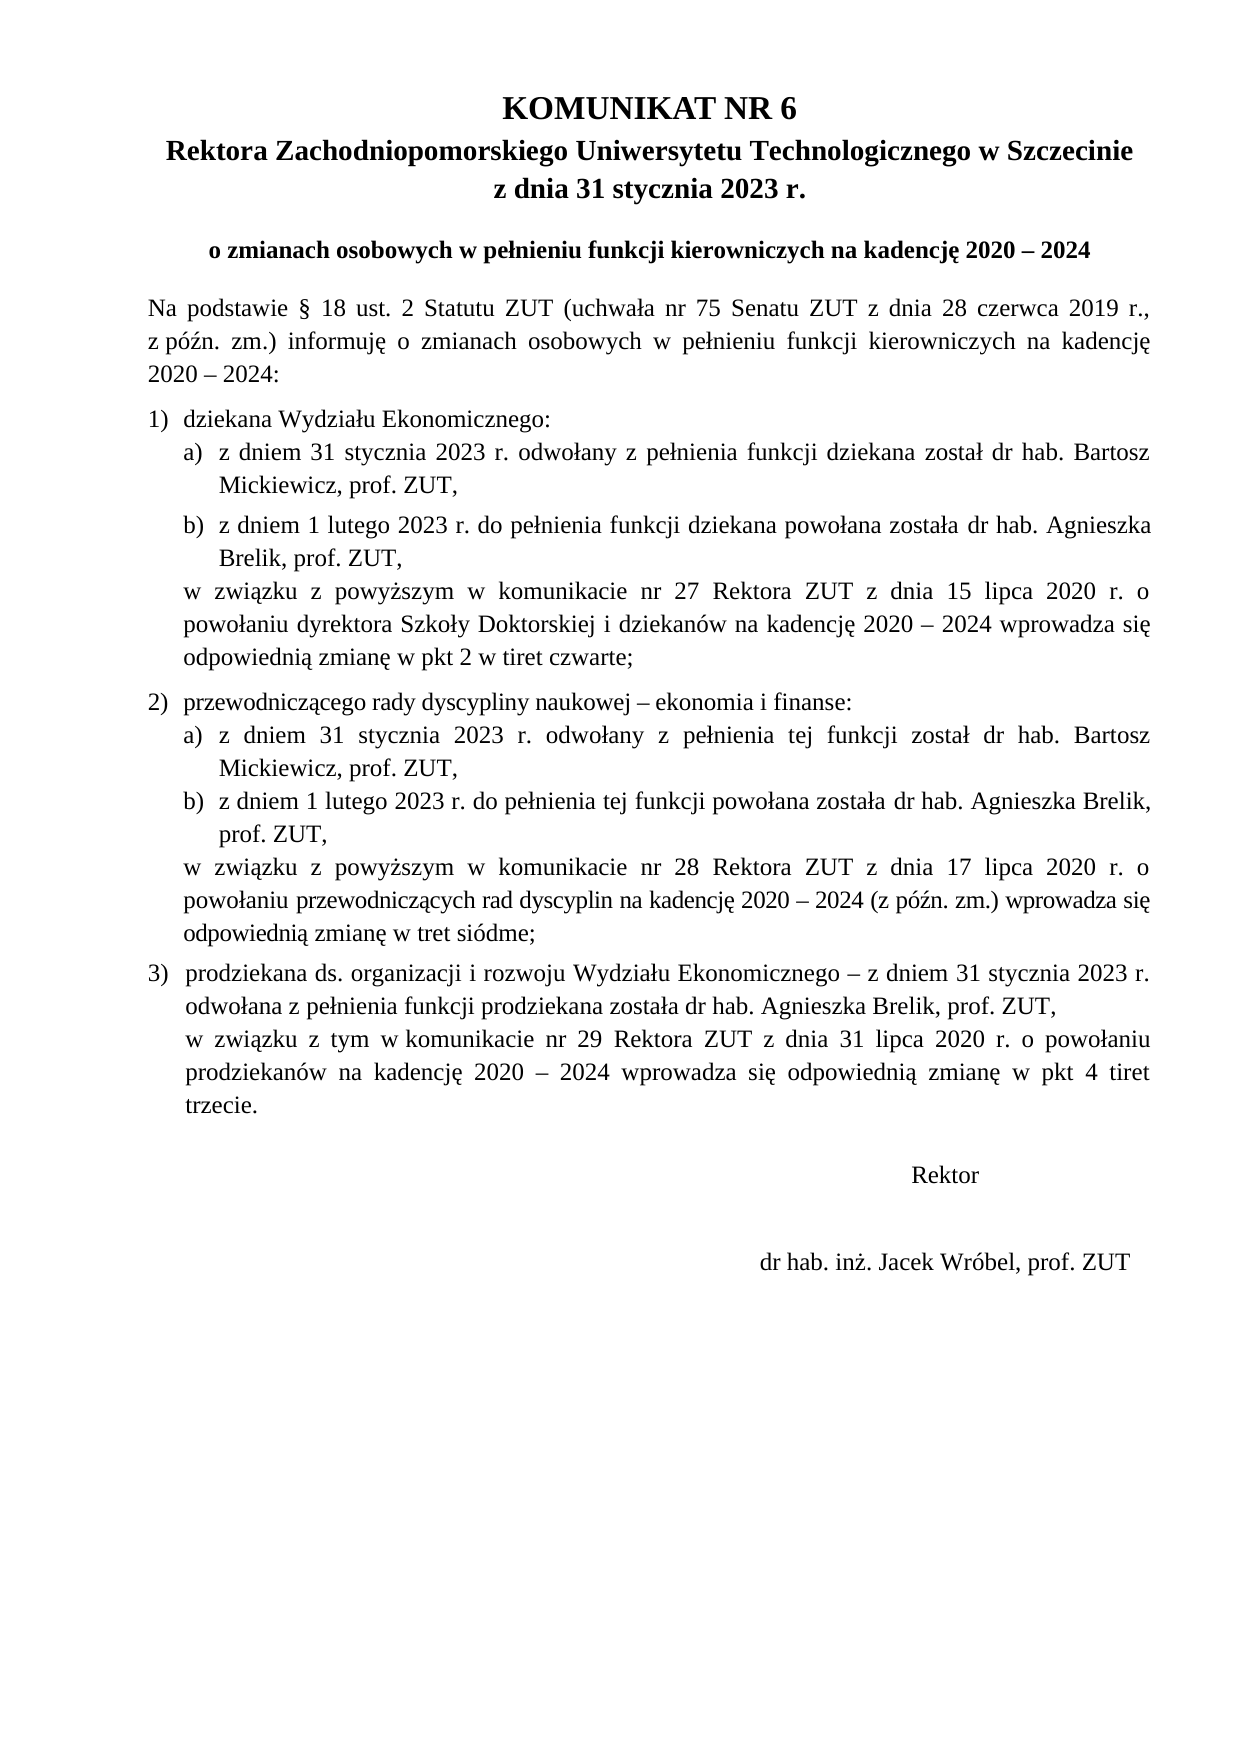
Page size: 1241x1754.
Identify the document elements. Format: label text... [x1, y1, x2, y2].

list z dniem 1 lutego 2023 r. do pełnienia funkcji dziekana powołana została dr hab. Agnieszka Brelik, prof. ZUT, [183, 510, 1152, 571]
list prodziekana ds. organizacji i rozwoju Wydziału Ekonomicznego – z dniem 31 stycznia 2023 r. odwołana z pełnienia funkcji prodziekana została dr hab. Agnieszka Brelik, prof. ZUT, [148, 958, 1152, 1019]
text w związku z powyższym w komunikacie nr 28 Rektora ZUT z dnia 17 lipca 2020 r. o powołaniu przewodniczących rad dyscyplin na kadencję 2020 – 2024 (z późn. zm.) wprowadza się odpowiednią zmianę w tret siódme; [183, 852, 1152, 947]
subtitle o zmianach osobowych w pełnieniu funkcji kierowniczych na kadencję 2020 – 2024 [148, 235, 1152, 263]
subtitle Rektora Zachodniopomorskiego Uniwersytetu Technologicznego w Szczecinie [148, 133, 1152, 166]
list z dniem 31 stycznia 2023 r. odwołany z pełnienia funkcji dziekana został dr hab. Bartosz Mickiewicz, prof. ZUT, [183, 437, 1152, 499]
text w związku z powyższym w komunikacie nr 27 Rektora ZUT z dnia 15 lipca 2020 r. o powołaniu dyrektora Szkoły Doktorskiej i dziekanów na kadencję 2020 – 2024 wprowadza się odpowiednią zmianę w pkt 2 w tiret czwarte; [183, 576, 1152, 671]
list dziekana Wydziału Ekonomicznego: [148, 404, 1152, 433]
list przewodniczącego rady dyscypliny naukowej – ekonomia i finanse: [148, 687, 1152, 716]
text w związku z tym w komunikacie nr 29 Rektora ZUT z dnia 31 lipca 2020 r. o powołaniu prodziekanów na kadencję 2020 – 2024 wprowadza się odpowiednią zmianę w pkt 4 tiret trzecie. [185, 1024, 1152, 1118]
title komunikat nr 6 [148, 89, 1152, 127]
text z dnia 31 stycznia 2023 r. [148, 171, 1152, 205]
list z dniem 1 lutego 2023 r. do pełnienia tej funkcji powołana została dr hab. Agnieszka Brelik, prof. ZUT, [183, 786, 1152, 848]
text Rektor dr hab. inż. Jacek Wróbel, prof. ZUT [738, 1160, 1152, 1275]
list z dniem 31 stycznia 2023 r. odwołany z pełnienia tej funkcji został dr hab. Bartosz Mickiewicz, prof. ZUT, [183, 720, 1152, 782]
text Na podstawie § 18 ust. 2 Statutu ZUT (uchwała nr 75 Senatu ZUT z dnia 28 czerwca 2019 r., z późn. zm.) informuję o zmianach osobowych w pełnieniu funkcji kierowniczych na kadencję 2020 – 2024: [148, 293, 1152, 388]
